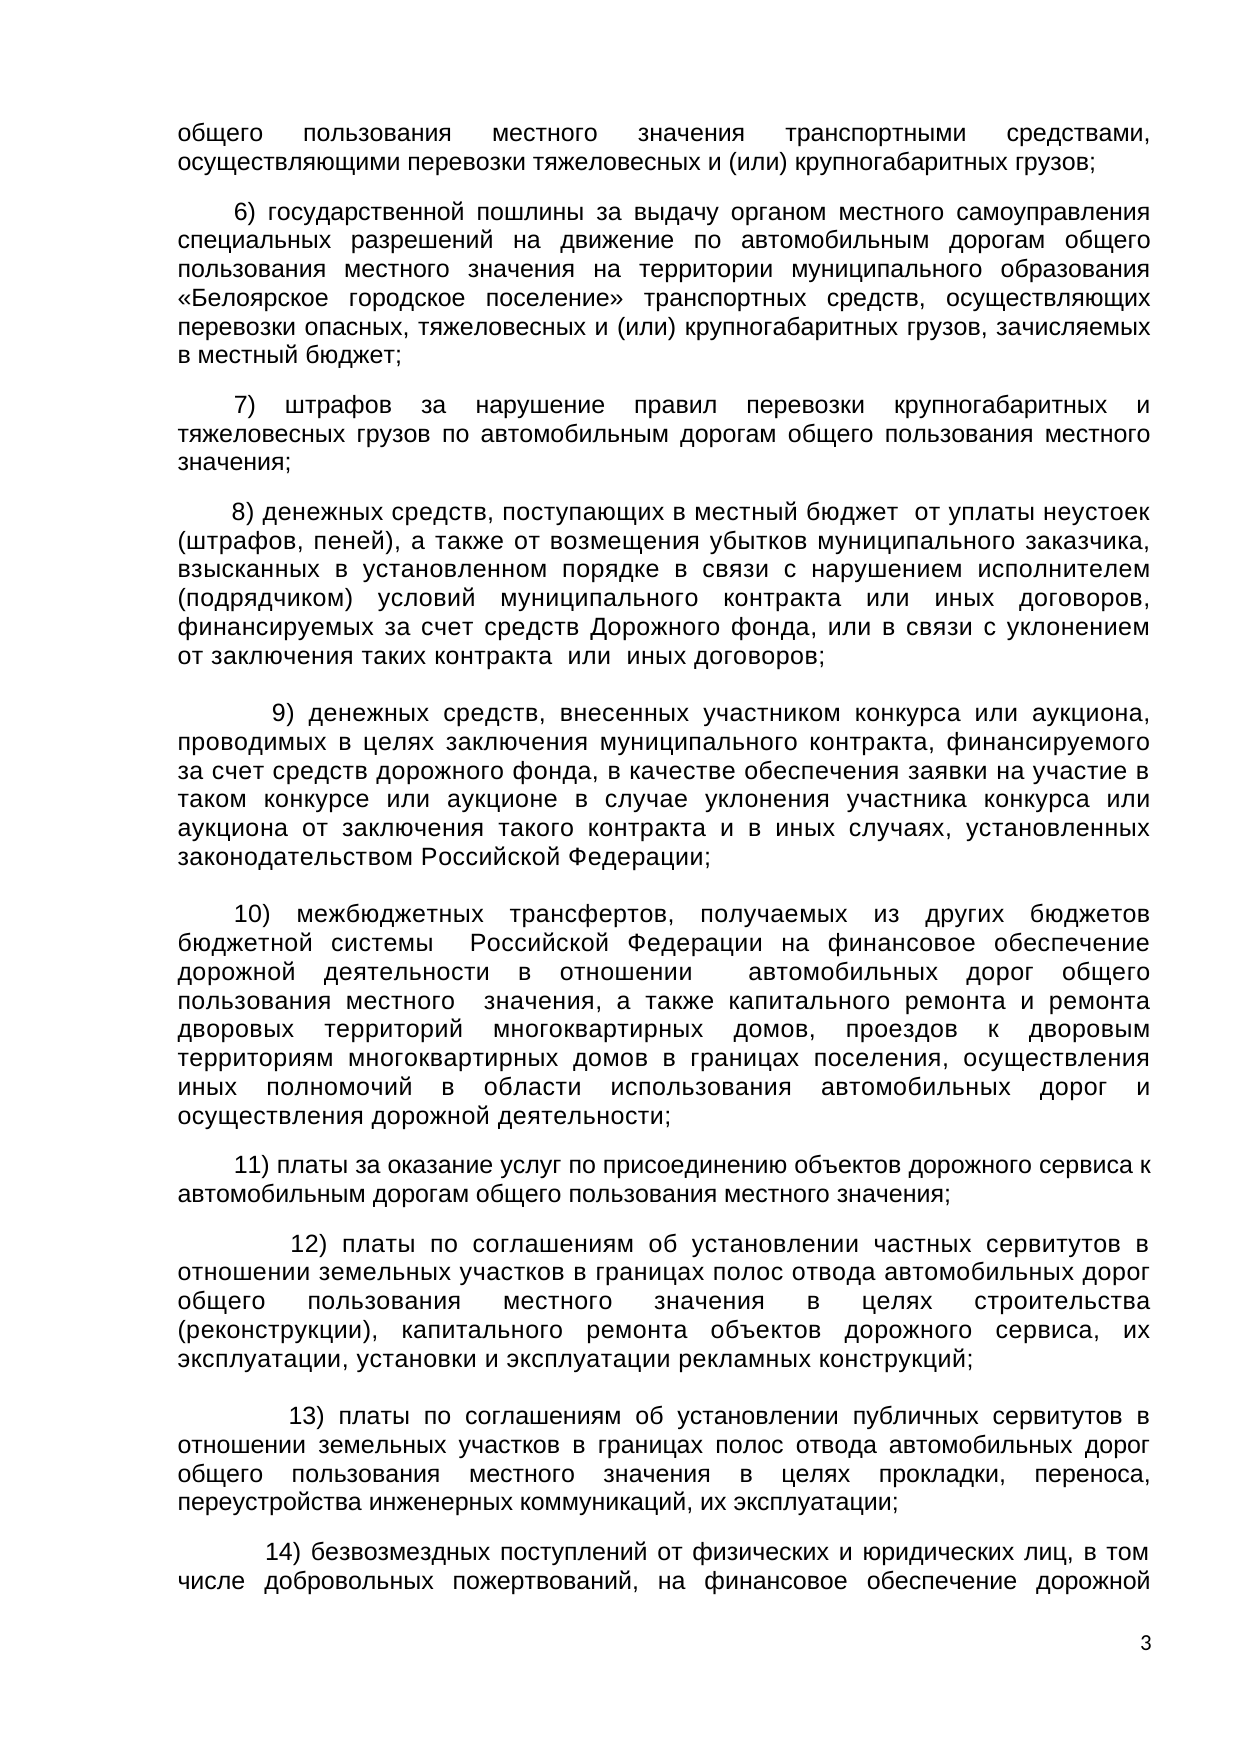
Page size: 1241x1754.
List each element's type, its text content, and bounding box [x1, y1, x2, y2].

text 7) штрафов за нарушение правил перевозки крупногабаритных и тяжеловесных грузов по автомобильным дорогам общего пользования местного значения; [177, 390, 1152, 476]
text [177, 1537, 1152, 1594]
text 11) платы за оказание услуг по присоединению объектов дорожного сервиса к автомобильным дорогам общего пользования местного значения; [177, 1150, 1152, 1208]
text 9) денежных средств, внесенных участником конкурса или аукциона, проводимых в целях заключения муниципального контракта, финансируемого за счет средств дорожного фонда, в качестве обеспечения заявки на участие в таком конкурсе или аукционе в случае уклонения участника конкурса или аукциона от заключения такого контракта и в иных случаях, установленных законодательством Российской Федерации; [177, 698, 1152, 871]
text 13) платы по соглашениям об установлении публичных сервитутов в отношении земельных участков в границах полос отвода автомобильных дорог общего пользования местного значения в целях прокладки, переноса, переустройства инженерных коммуникаций, их эксплуатации; [177, 1401, 1152, 1516]
text 10) межбюджетных трансфертов, получаемых из других бюджетов бюджетной системы Российской Федерации на финансовое обеспечение дорожной деятельности в отношении автомобильных дорог общего пользования местного значения, а также капитального ремонта и ремонта дворовых территорий многоквартирных домов, проездов к дворовым территориям многоквартирных домов в границах поселения, осуществления иных полномочий в области использования автомобильных дорог и осуществления дорожной деятельности; [177, 899, 1152, 1129]
text 6) государственной пошлины за выдачу органом местного самоуправления специальных разрешений на движение по автомобильным дорогам общего пользования местного значения на территории муниципального образования «Белоярское городское поселение» транспортных средств, осуществляющих перевозки опасных, тяжеловесных и (или) крупногабаритных грузов, зачисляемых в местный бюджет; [177, 196, 1152, 369]
text 12) платы по соглашениям об установлении частных сервитутов в отношении земельных участков в границах полос отвода автомобильных дорог общего пользования местного значения в целях строительства (реконструкции), капитального ремонта объектов дорожного сервиса, их эксплуатации, установки и эксплуатации рекламных конструкций; [177, 1228, 1152, 1372]
text 8) денежных средств, поступающих в местный бюджет от уплаты неустоек (штрафов, пеней), а также от возмещения убытков муниципального заказчика, взысканных в установленном порядке в связи с нарушением исполнителем (подрядчиком) условий муниципального контракта или иных договоров, финансируемых за счет средств Дорожного фонда, или в связи с уклонением от заключения таких контракта или иных договоров; [177, 497, 1152, 669]
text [177, 118, 1152, 176]
